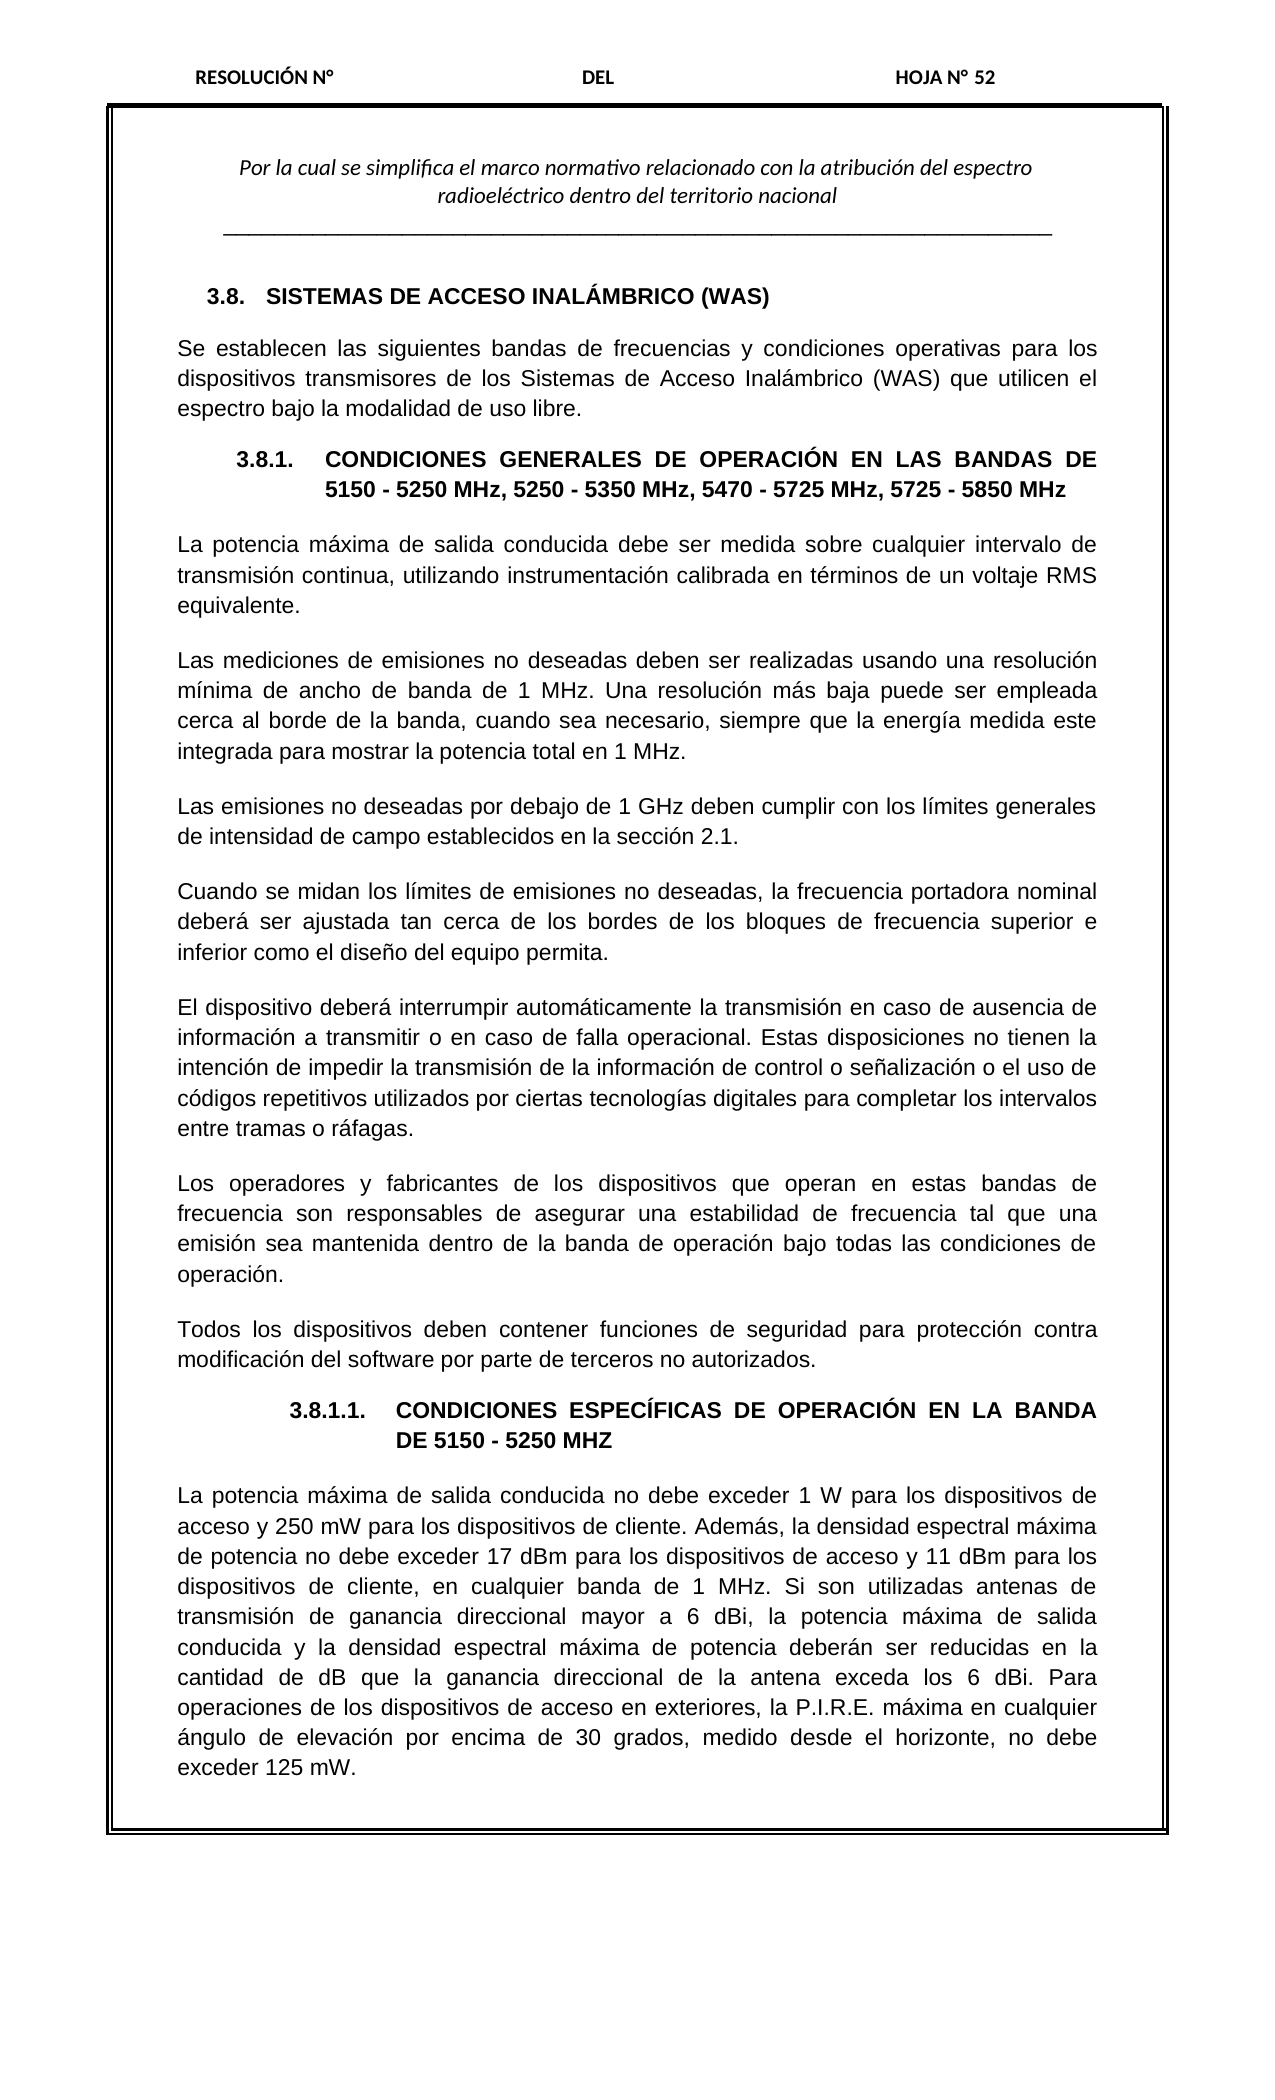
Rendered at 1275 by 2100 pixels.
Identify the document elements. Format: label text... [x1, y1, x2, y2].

text El dispositivo deberá interrumpir automáticamente la transmisión en caso de ausencia de información a transmitir o en caso de falla operacional. Estas disposiciones no tienen la intención de impedir la transmisión de la información de control o señalización o el uso de códigos repetitivos utilizados por ciertas tecnologías digitales para completar los intervalos entre tramas o ráfagas. [177, 994, 1098, 1141]
text Los operadores y fabricantes de los dispositivos que operan en estas bandas de frecuencia son responsables de asegurar una estabilidad de frecuencia tal que una emisión sea mantenida dentro de la banda de operación bajo todas las condiciones de operación. [177, 1170, 1098, 1287]
text Se establecen las siguientes bandas de frecuencias y condiciones operativas para los dispositivos transmisores de los Sistemas de Acceso Inalámbrico (WAS) que utilicen el espectro bajo la modalidad de uso libre. [177, 334, 1098, 421]
list SISTEMAS DE ACCESO INALÁMBRICO (WAS) [207, 283, 1098, 309]
text Las mediciones de emisiones no deseadas deben ser realizadas usando una resolución mínima de ancho de banda de 1 MHz. Una resolución más baja puede ser empleada cerca al borde de la banda, cuando sea necesario, siempre que la energía medida este integrada para mostrar la potencia total en 1 MHz. [177, 647, 1098, 764]
text Las emisiones no deseadas por debajo de 1 GHz deben cumplir con los límites generales de intensidad de campo establecidos en la sección 2.1. [177, 793, 1098, 849]
text Todos los dispositivos deben contener funciones de seguridad para protección contra modificación del software por parte de terceros no autorizados. [177, 1316, 1098, 1372]
text La potencia máxima de salida conducida no debe exceder 1 W para los dispositivos de acceso y 250 mW para los dispositivos de cliente. Además, la densidad espectral máxima de potencia no debe exceder 17 dBm para los dispositivos de acceso y 11 dBm para los dispositivos de cliente, en cualquier banda de 1 MHz. Si son utilizadas antenas de transmisión de ganancia direccional mayor a 6 dBi, la potencia máxima de salida conducida y la densidad espectral máxima de potencia deberán ser reducidas en la cantidad de dB que la ganancia direccional de la antena exceda los 6 dBi. Para operaciones de los dispositivos de acceso en exteriores, la P.I.R.E. máxima en cualquier ángulo de elevación por encima de 30 grados, medido desde el horizonte, no debe exceder 125 mW. [177, 1482, 1098, 1781]
text Cuando se midan los límites de emisiones no deseadas, la frecuencia portadora nominal deberá ser ajustada tan cerca de los bordes de los bloques de frecuencia superior e inferior como el diseño del equipo permita. [177, 878, 1098, 965]
list CONDICIONES GENERALES DE OPERACIÓN EN LAS BANDAS DE 5150 - 5250 MHz, 5250 - 5350 MHz, 5470 - 5725 MHz, 5725 - 5850 MHz [236, 446, 1098, 502]
text La potencia máxima de salida conducida debe ser medida sobre cualquier intervalo de transmisión continua, utilizando instrumentación calibrada en términos de un voltaje RMS equivalente. [177, 531, 1098, 618]
list CONDICIONES ESPECÍFICAS DE OPERACIÓN EN LA BANDA DE 5150 - 5250 MHZ [289, 1397, 1098, 1453]
